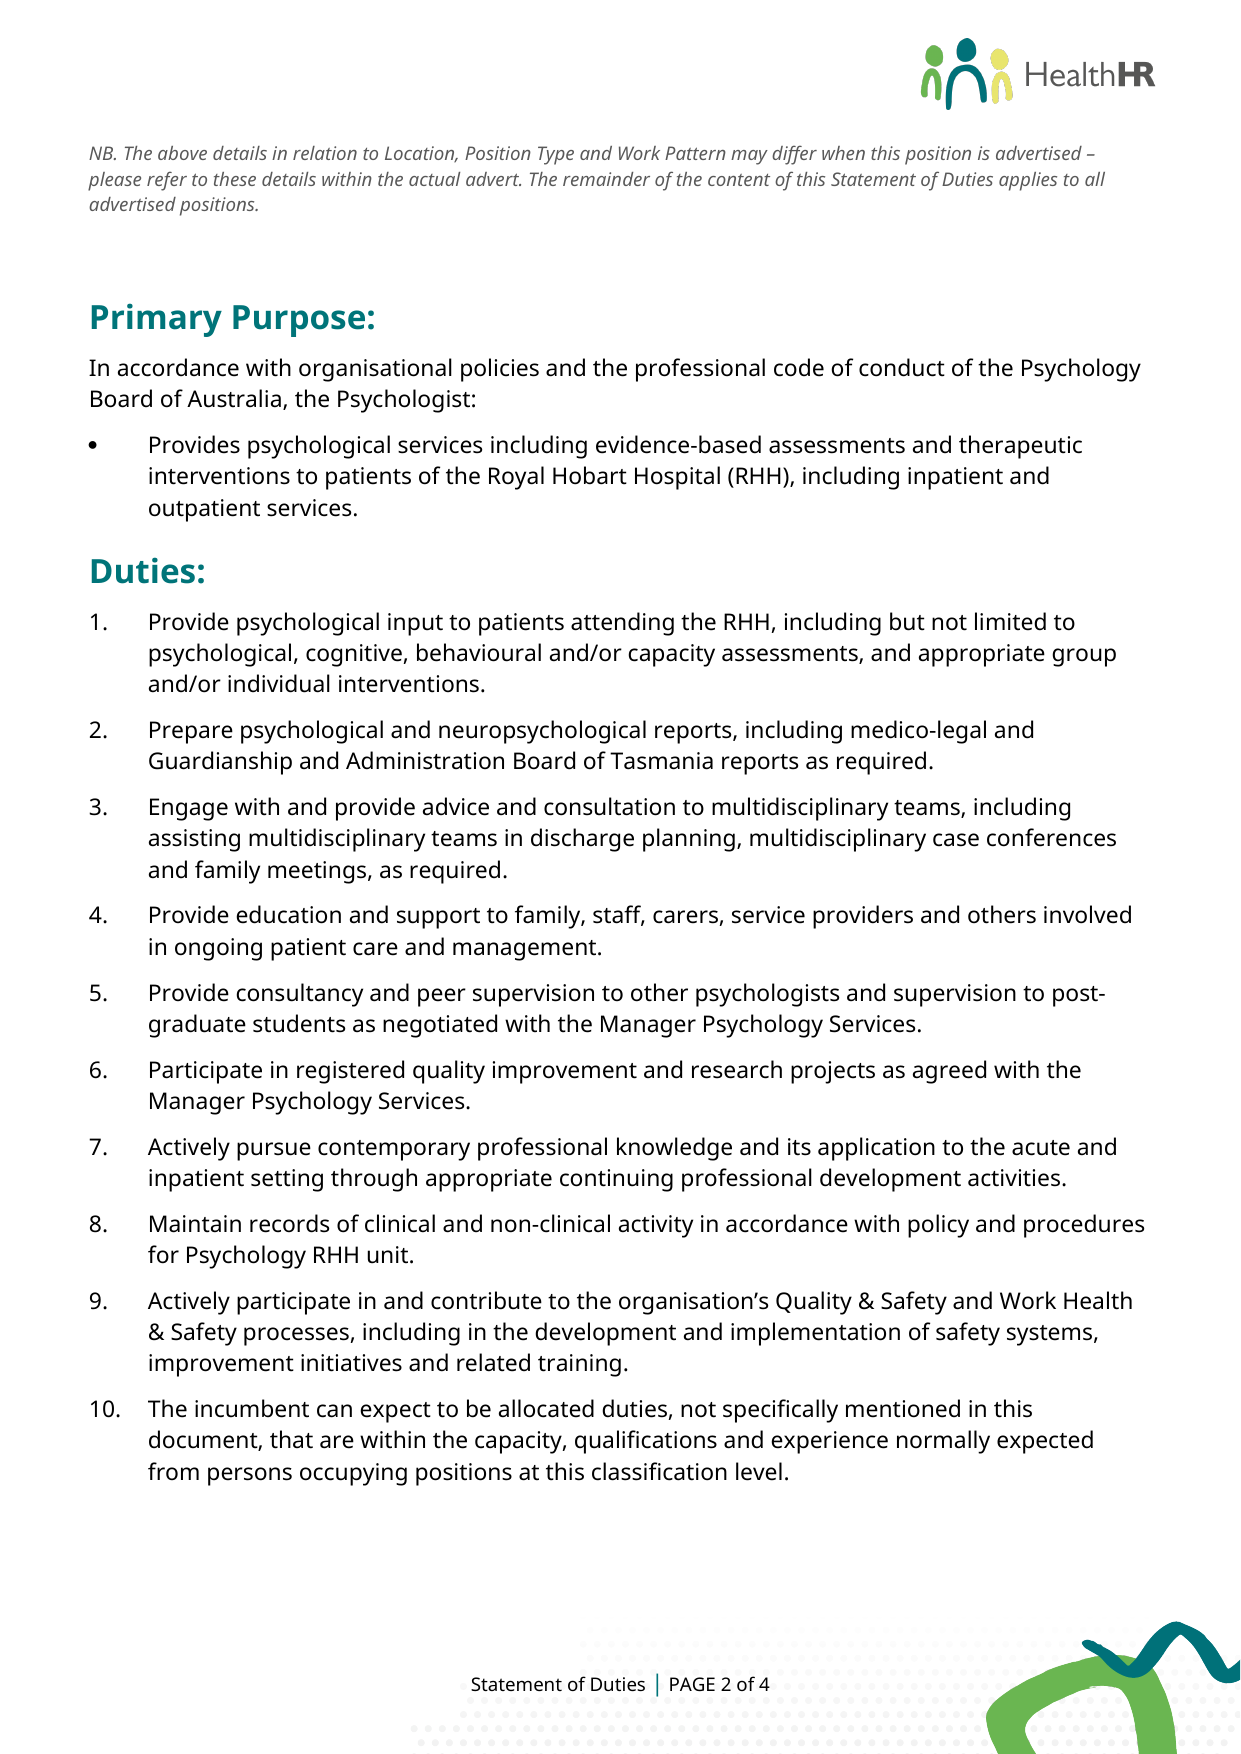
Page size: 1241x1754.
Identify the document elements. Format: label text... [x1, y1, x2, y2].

list Prepare psychological and neuropsychological reports, including medico-legal and Guardianship and Administration Board of Tasmania reports as required. [89, 714, 1152, 776]
list Provide psychological input to patients attending the RHH, including but not limited to psychological, cognitive, behavioural and/or capacity assessments, and appropriate group and/or individual interventions. [89, 606, 1152, 699]
list Actively participate in and contribute to the organisation’s Quality & Safety and Work Health & Safety processes, including in the development and implementation of safety systems, improvement initiatives and related training. [89, 1285, 1152, 1378]
list Maintain records of clinical and non-clinical activity in accordance with policy and procedures for Psychology RHH unit. [89, 1208, 1152, 1270]
text NB. The above details in relation to Location, Position Type and Work Pattern may differ when this position is advertised – please refer to these details within the actual advert. The remainder of the content of this Statement of Duties applies to all advertised positions. [89, 140, 1152, 217]
list Participate in registered quality improvement and research projects as agreed with the Manager Psychology Services. [89, 1053, 1152, 1116]
picture [920, 38, 1156, 110]
subtitle In accordance with organisational policies and the professional code of conduct of the Psychology Board of Australia, the Psychologist: [89, 352, 1152, 414]
list Actively pursue contemporary professional knowledge and its application to the acute and inpatient setting through appropriate continuing professional development activities. [89, 1131, 1152, 1193]
list Provides psychological services including evidence-based assessments and therapeutic interventions to patients of the Royal Hobart Hospital (RHH), including inpatient and outpatient services. [89, 429, 1152, 523]
list The incumbent can expect to be allocated duties, not specifically mentioned in this document, that are within the capacity, qualifications and experience normally expected from persons occupying positions at this classification level. [89, 1393, 1152, 1487]
picture [30, 1580, 1241, 1754]
list Engage with and provide advice and consultation to multidisciplinary teams, including assisting multidisciplinary teams in discharge planning, multidisciplinary case conferences and family meetings, as required. [89, 791, 1152, 885]
subtitle Primary Purpose: [89, 294, 1152, 339]
list Provide consultancy and peer supervision to other psychologists and supervision to post-graduate students as negotiated with the Manager Psychology Services. [89, 976, 1152, 1039]
list Provide education and support to family, staff, carers, service providers and others involved in ongoing patient care and management. [89, 899, 1152, 962]
subtitle Duties: [89, 548, 1152, 593]
